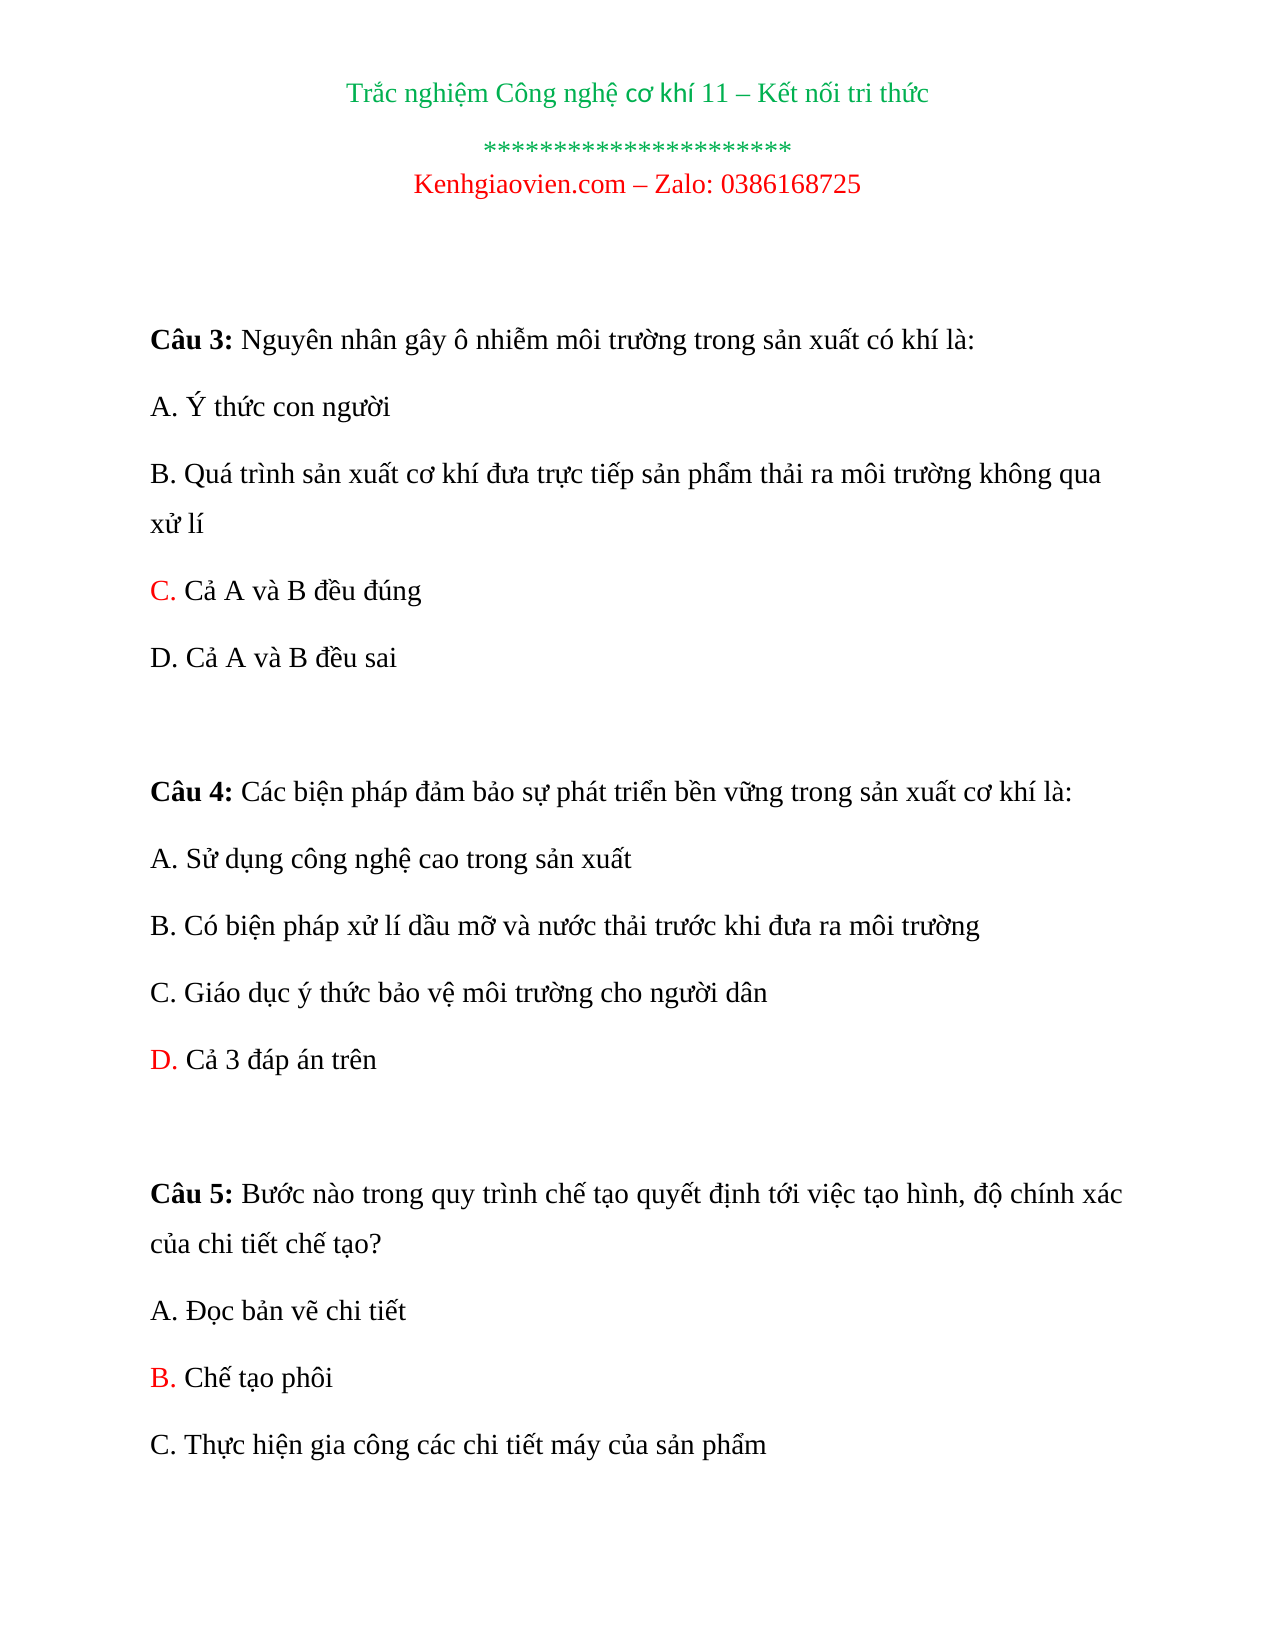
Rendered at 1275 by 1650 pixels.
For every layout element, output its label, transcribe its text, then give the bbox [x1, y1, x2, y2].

text D. Cả 3 đáp án trên [150, 1042, 1125, 1076]
text A. Đọc bản vẽ chi tiết [150, 1293, 1125, 1327]
text A. Sử dụng công nghệ cao trong sản xuất [150, 841, 1125, 875]
text Câu 5: Bước nào trong quy trình chế tạo quyết định tới việc tạo hình, độ chính xác của chi tiết chế tạo? [150, 1176, 1125, 1260]
text C. Cả A và B đều đúng [150, 573, 1125, 607]
text B. Có biện pháp xử lí dầu mỡ và nước thải trước khi đưa ra môi trường [150, 908, 1125, 942]
text A. Ý thức con người [150, 389, 1125, 423]
text C. Thực hiện gia công các chi tiết máy của sản phẩm [150, 1427, 1125, 1461]
text Câu 3: Nguyên nhân gây ô nhiễm môi trường trong sản xuất có khí là: [150, 322, 1125, 356]
text B. Quá trình sản xuất cơ khí đưa trực tiếp sản phẩm thải ra môi trường không qua xử lí [150, 456, 1125, 540]
text C. Giáo dục ý thức bảo vệ môi trường cho người dân [150, 975, 1125, 1009]
text D. Cả A và B đều sai [150, 640, 1125, 674]
text Câu 4: Các biện pháp đảm bảo sự phát triển bền vững trong sản xuất cơ khí là: [150, 774, 1125, 808]
text B. Chế tạo phôi [150, 1361, 1125, 1394]
